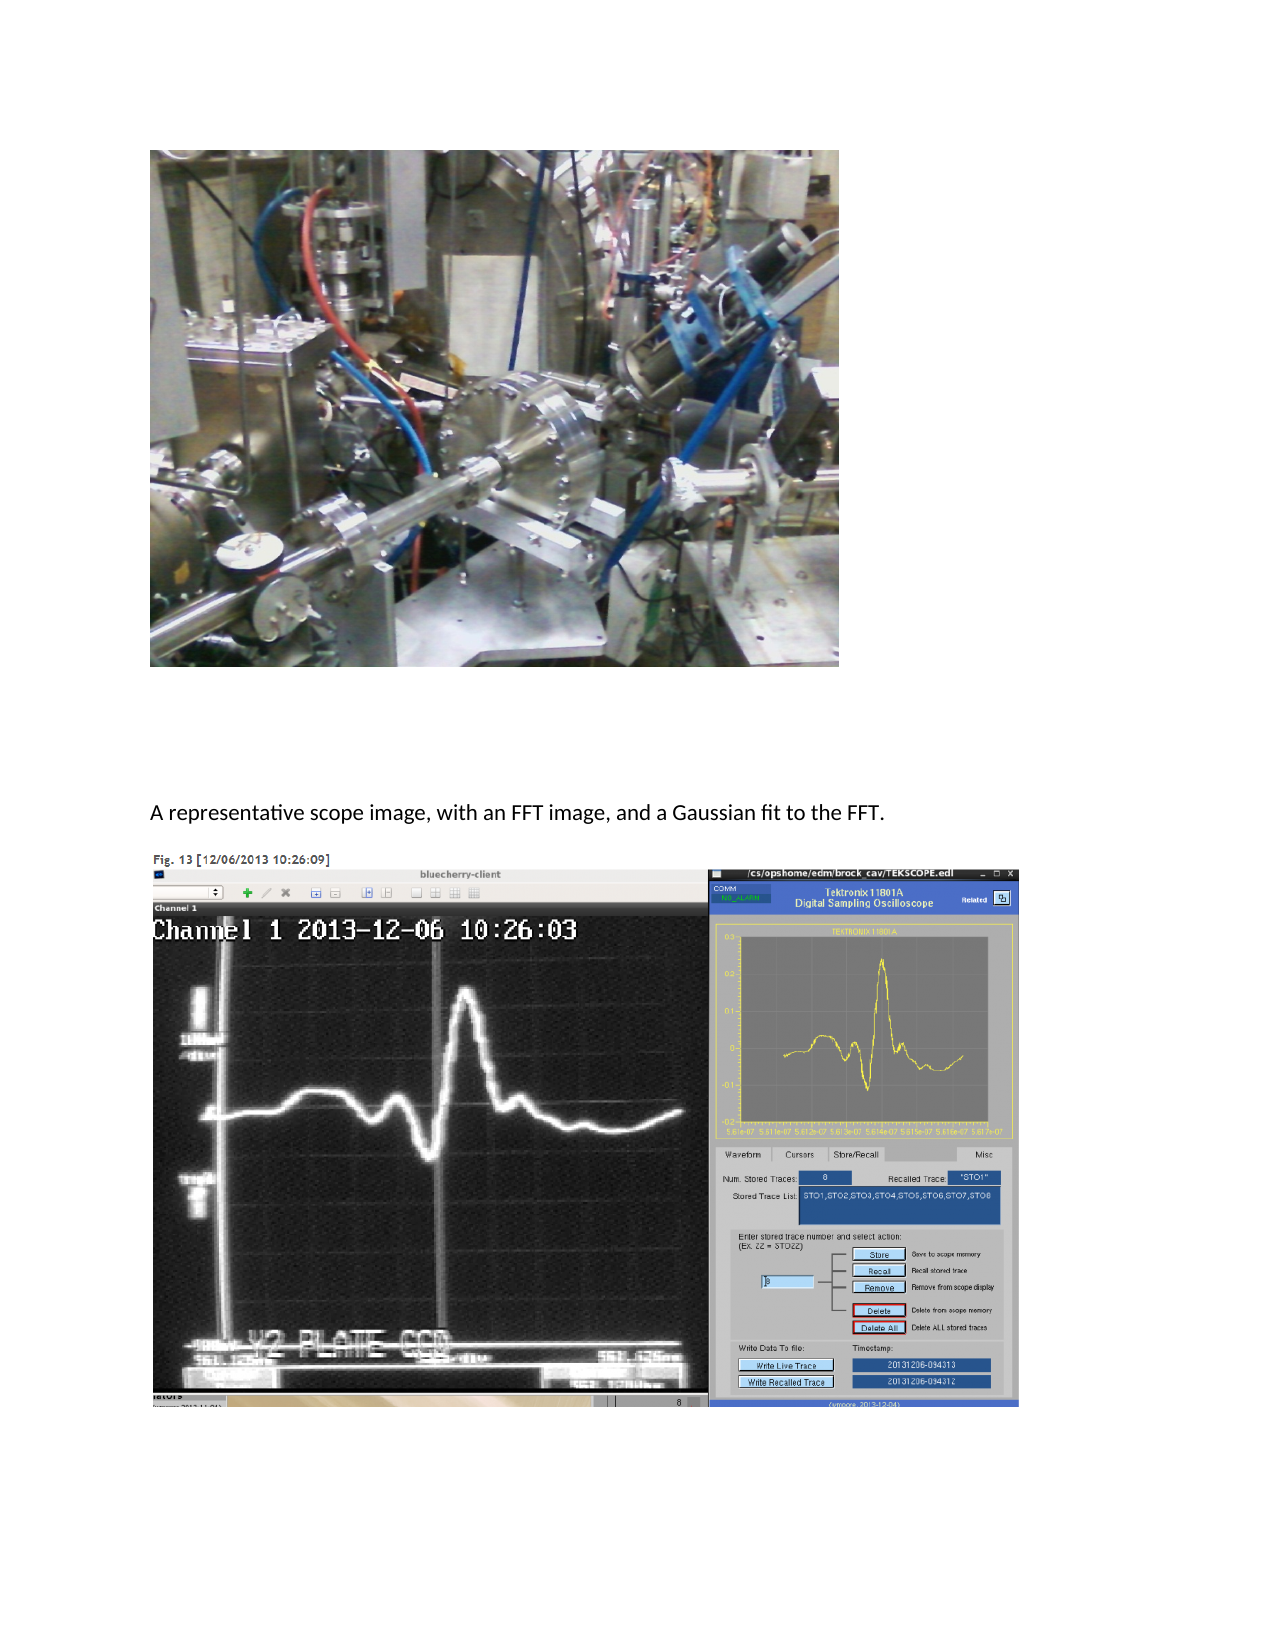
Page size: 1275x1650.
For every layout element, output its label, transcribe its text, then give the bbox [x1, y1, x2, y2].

text A representative scope image, with an FFT image, and a Gaussian fit to the FFT. [150, 798, 1125, 826]
picture [150, 150, 839, 667]
picture [150, 850, 1019, 1407]
